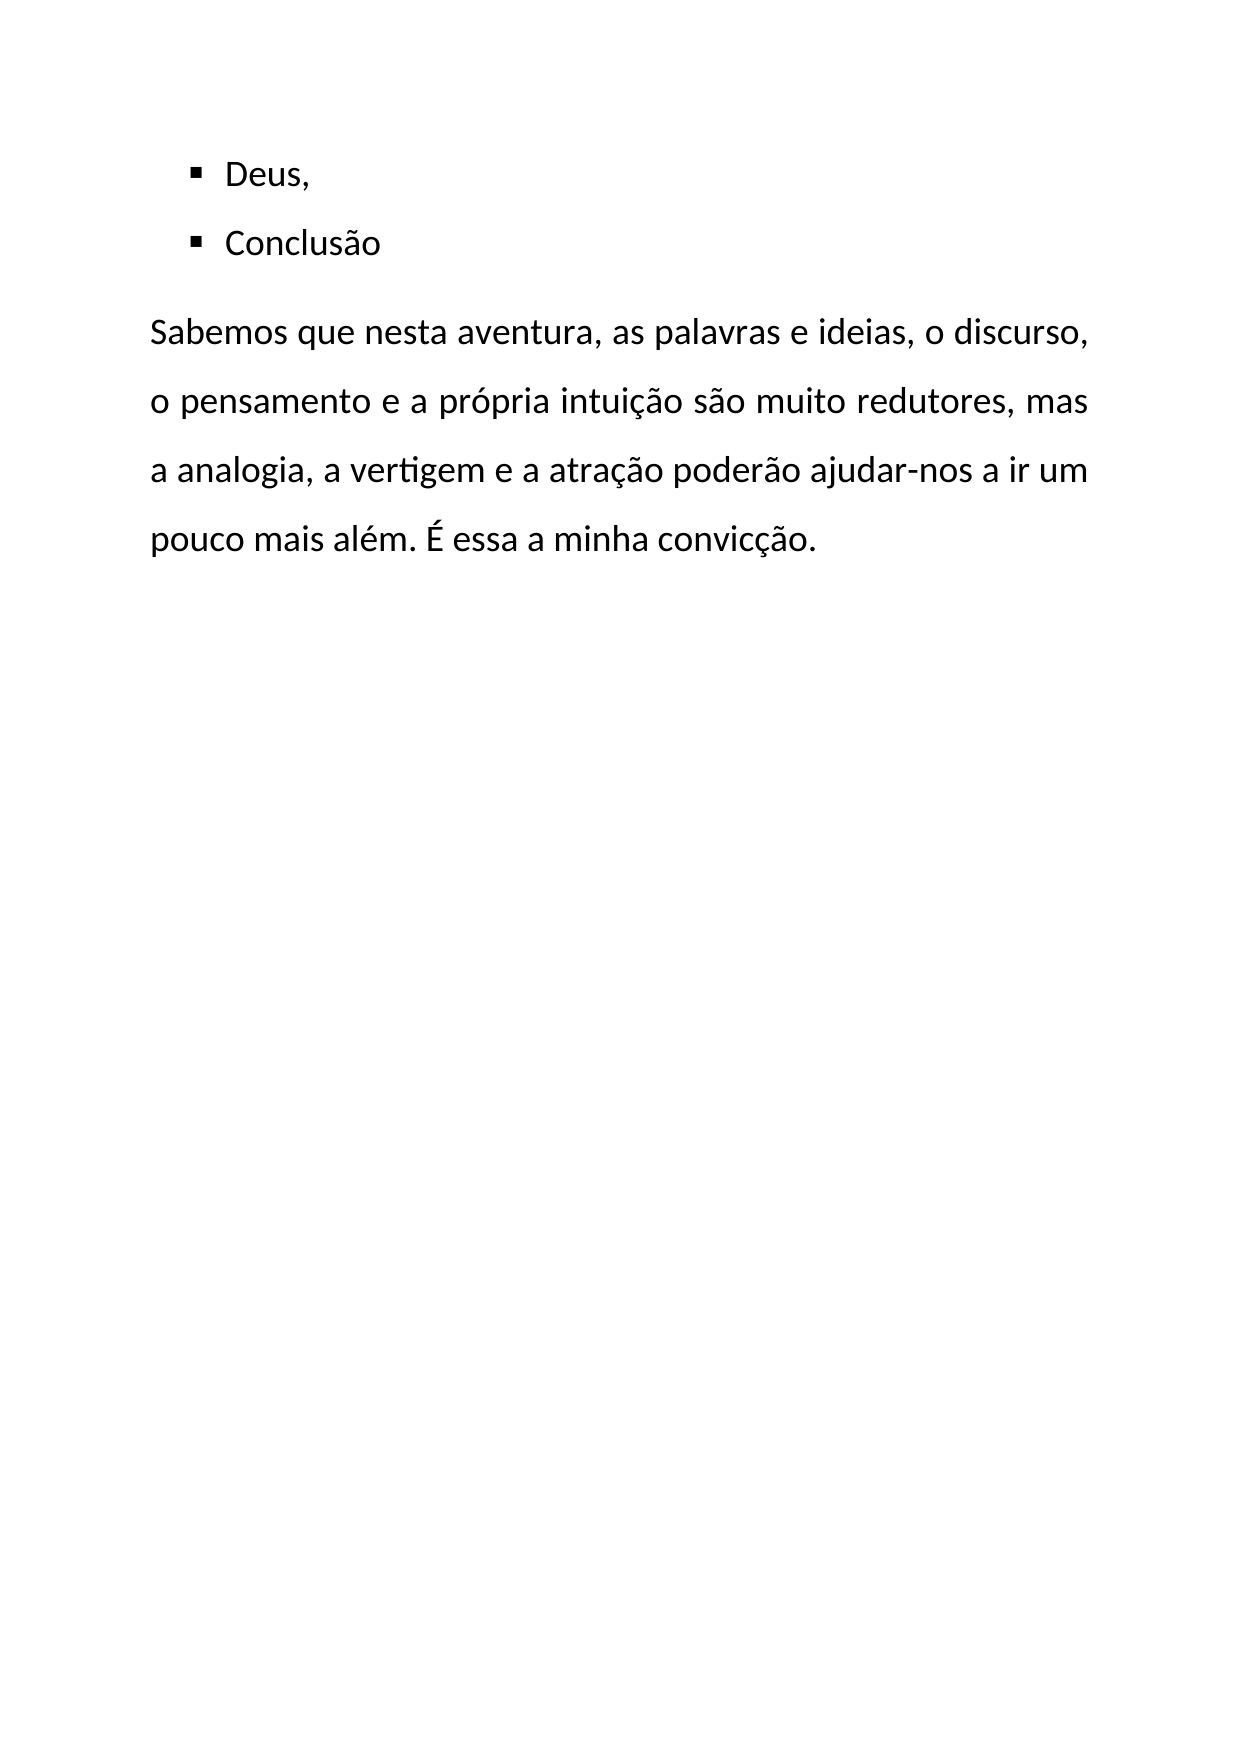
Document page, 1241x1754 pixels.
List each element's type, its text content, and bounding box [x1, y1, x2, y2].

list Deus, [187, 150, 1090, 196]
list Conclusão [187, 219, 1090, 264]
text Sabemos que nesta aventura, as palavras e ideias, o discurso, o pensamento e a própria intuição são muito redutores, mas a analogia, a vertigem e a atração poderão ajudar-nos a ir um pouco mais além. É essa a minha convicção. [150, 308, 1090, 560]
